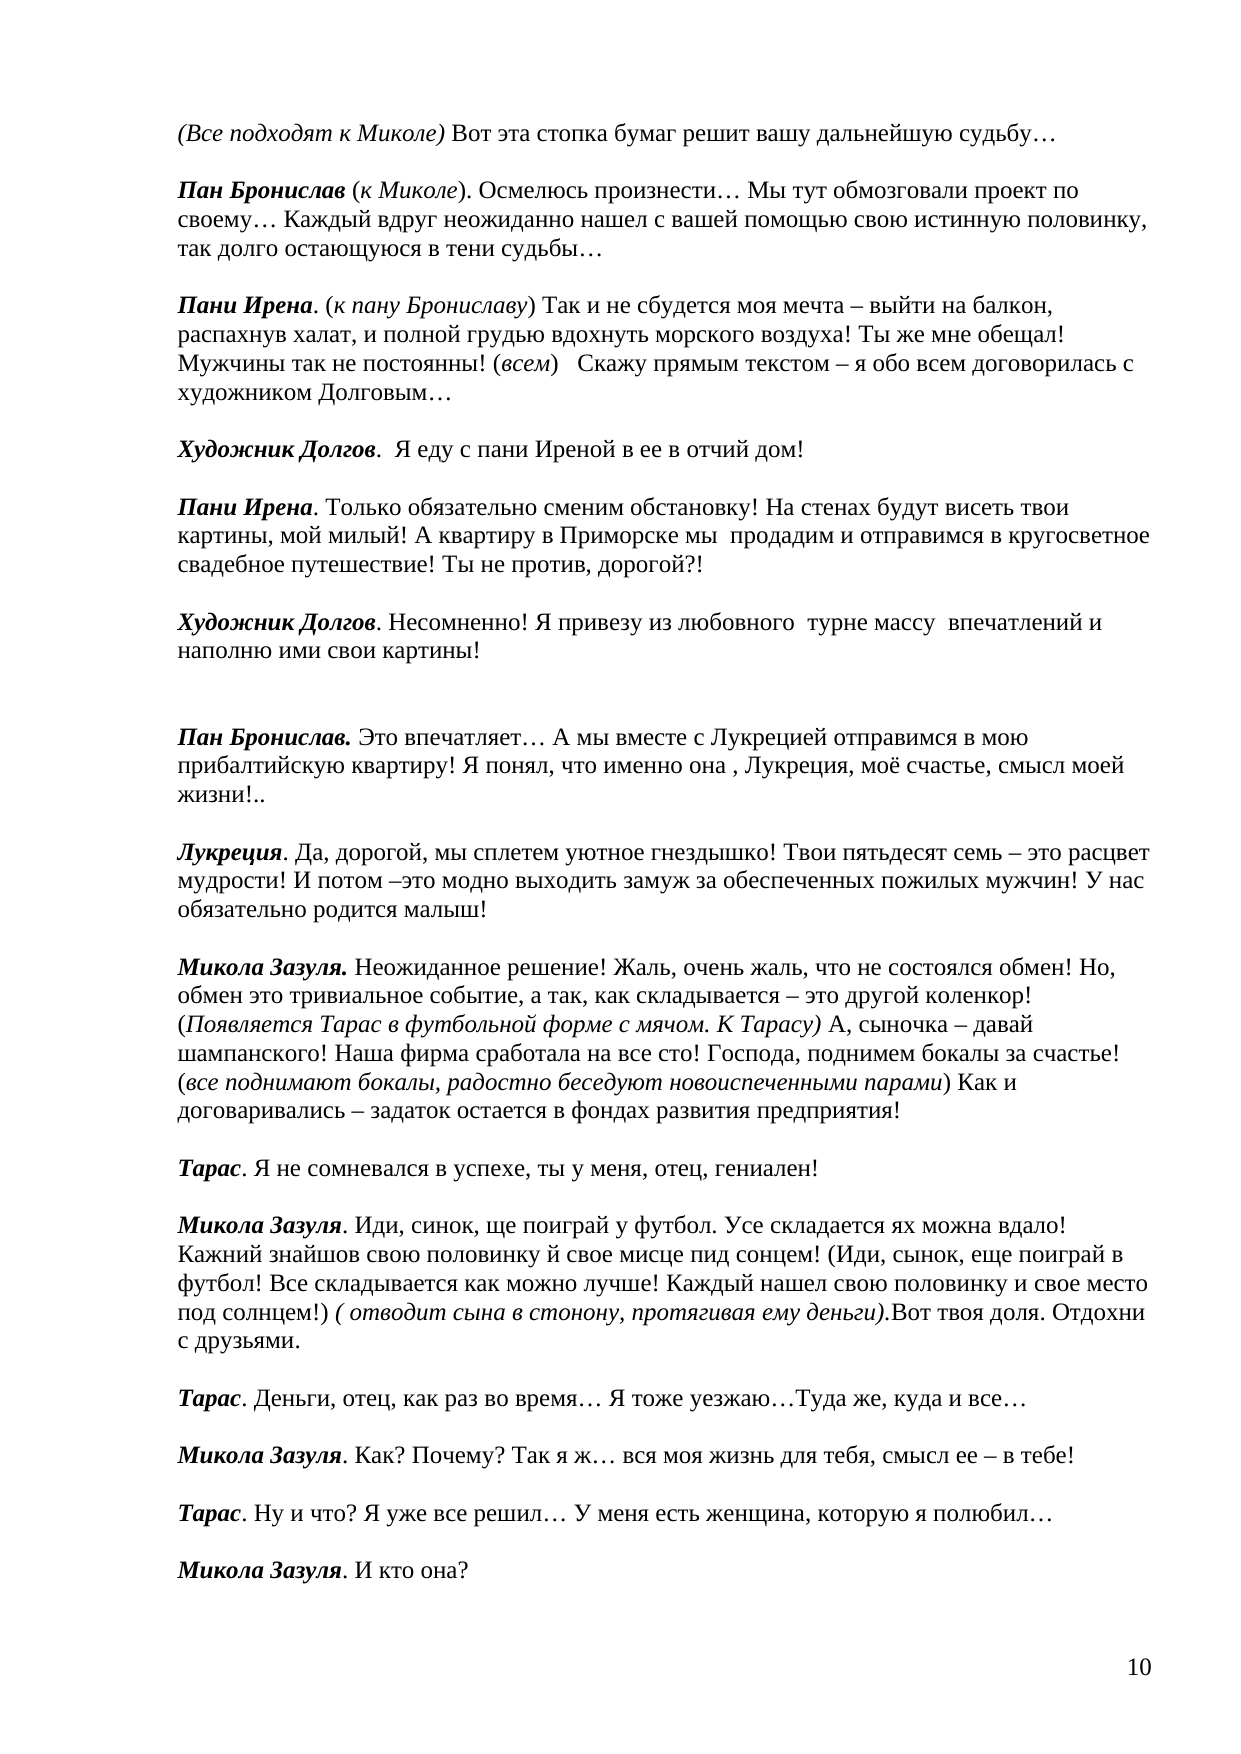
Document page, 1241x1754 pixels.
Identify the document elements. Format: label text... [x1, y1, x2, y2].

text Тарас. Я не сомневался в успехе, ты у меня, отец, гениален! [177, 1153, 1152, 1182]
text Пани Ирена. (к пану Брониславу) Так и не сбудется моя мечта – выйти на балкон, распахнув халат, и полной грудью вдохнуть морского воздуха! Ты же мне обещал! Мужчины так не постоянны! (всем) Скажу прямым текстом – я обо всем договорилась с художником Долговым… [177, 291, 1152, 406]
text Пан Бронислав (к Миколе). Осмелюсь произнести… Мы тут обмозговали проект по своему… Каждый вдруг неожиданно нашел с вашей помощью свою истинную половинку, так долго остающуюся в тени судьбы… [177, 176, 1152, 262]
text Микола Зазуля. Как? Почему? Так я ж… вся моя жизнь для тебя, смысл ее – в тебе! [177, 1441, 1152, 1469]
text Художник Долгов. Я еду с пани Иреной в ее в отчий дом! [177, 434, 1152, 463]
text Художник Долгов. Несомненно! Я привезу из любовного турне массу впечатлений и наполню ими свои картины! [177, 607, 1152, 664]
text (Появляется Тарас в футбольной форме с мячом. К Тарасу) А, сыночка – давай шампанского! Наша фирма сработала на все сто! Господа, поднимем бокалы за счастье! [177, 1009, 1152, 1067]
text Микола Зазуля. И кто она? [177, 1556, 1152, 1584]
text Пани Ирена. Только обязательно сменим обстановку! На стенах будут висеть твои картины, мой милый! А квартиру в Приморске мы продадим и отправимся в кругосветное свадебное путешествие! Ты не против, дорогой?! [177, 492, 1152, 578]
text Тарас. Деньги, отец, как раз во время… Я тоже уезжаю…Туда же, куда и все… [177, 1383, 1152, 1412]
text Пан Бронислав. Это впечатляет… А мы вместе с Лукрецией отправимся в мою прибалтийскую квартиру! Я понял, что именно она , Лукреция, моё счастье, смысл моей жизни!.. [177, 722, 1152, 808]
text (Все подходят к Миколе) Вот эта стопка бумаг решит вашу дальнейшую судьбу… [177, 118, 1152, 147]
text Микола Зазуля. Иди, синок, ще поиграй у футбол. Усе складается ях можна вдало! Кажний знайшов свою половинку й свое мисце пид сонцем! (Иди, сынок, еще поиграй в футбол! Все складывается как можно лучше! Каждый нашел свою половинку и свое место под солнцем!) ( отводит сына в стонону, протягивая ему деньги).Вот твоя доля. Отдохни с друзьями. [177, 1211, 1152, 1354]
text Тарас. Ну и что? Я уже все решил… У меня есть женщина, которую я полюбил… [177, 1498, 1152, 1527]
text Лукреция. Да, дорогой, мы сплетем уютное гнездышко! Твои пятьдесят семь – это расцвет мудрости! И потом –это модно выходить замуж за обеспеченных пожилых мужчин! У нас обязательно родится малыш! [177, 837, 1152, 923]
text Микола Зазуля. Неожиданное решение! Жаль, очень жаль, что не состоялся обмен! Но, обмен это тривиальное событие, а так, как складывается – это другой коленкор! [177, 952, 1152, 1009]
text (все поднимают бокалы, радостно беседуют новоиспеченными парами) Как и договаривались – задаток остается в фондах развития предприятия! [177, 1067, 1152, 1124]
